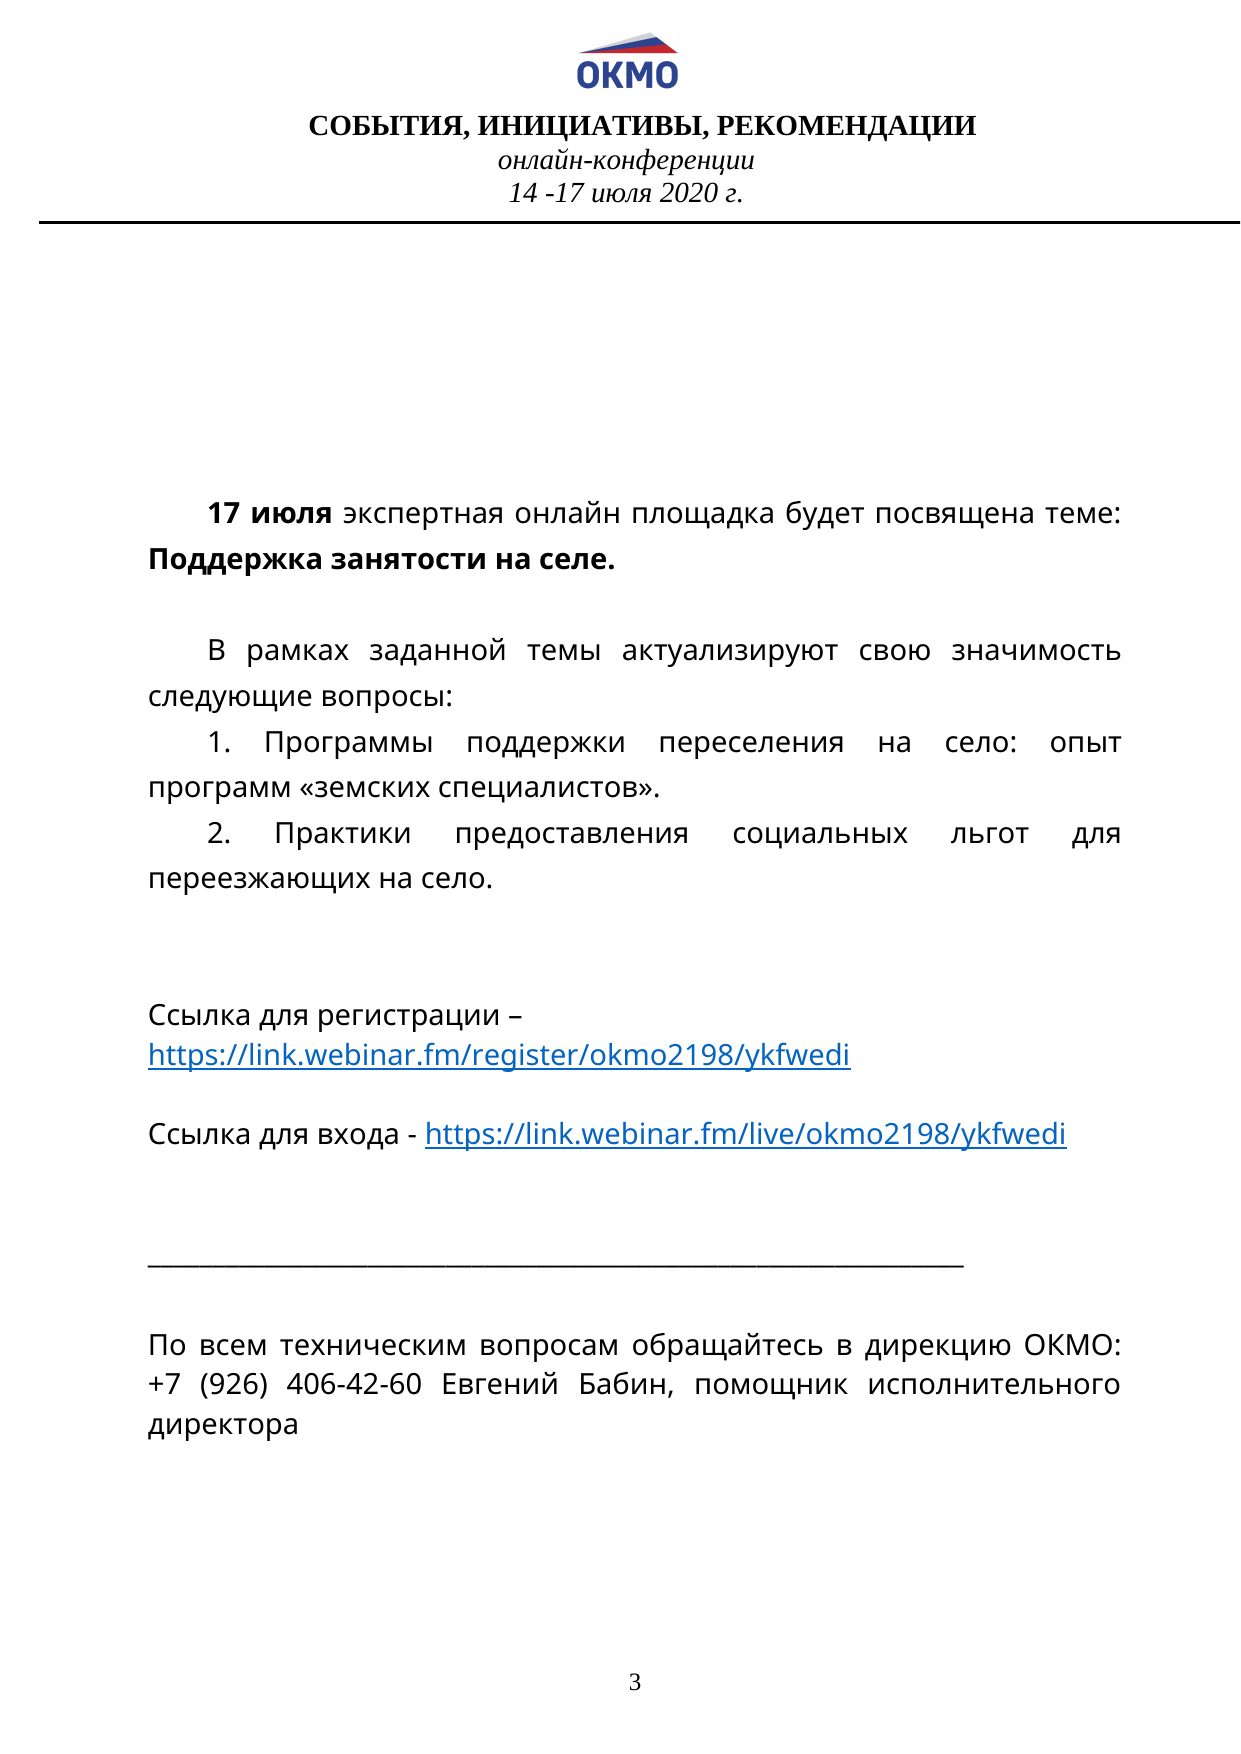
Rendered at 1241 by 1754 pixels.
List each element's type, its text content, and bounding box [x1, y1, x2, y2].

text 2. Практики предоставления социальных льгот для переезжающих на село. [148, 812, 1122, 897]
text _______________________________________________________________ [148, 1232, 1122, 1272]
text Ссылка для входа - https://link.webinar.fm/live/okmo2198/ykfwedi [148, 1114, 1122, 1153]
text Ссылка для регистрации – https://link.webinar.fm/register/okmo2198/ykfwedi [148, 994, 1122, 1074]
picture [576, 29, 679, 90]
text 1. Программы поддержки переселения на село: опыт программ «земских специалистов». [148, 721, 1122, 806]
text 17 июля экспертная онлайн площадка будет посвящена теме: Поддержка занятости на селе. [148, 493, 1122, 578]
text В рамках заданной темы актуализируют свою значимость следующие вопросы: [148, 629, 1122, 715]
text По всем техническим вопросам обращайтесь в дирекцию ОКМО: +7 (926) 406-42-60 Евгений Бабин, помощник исполнительного директора [148, 1324, 1122, 1443]
